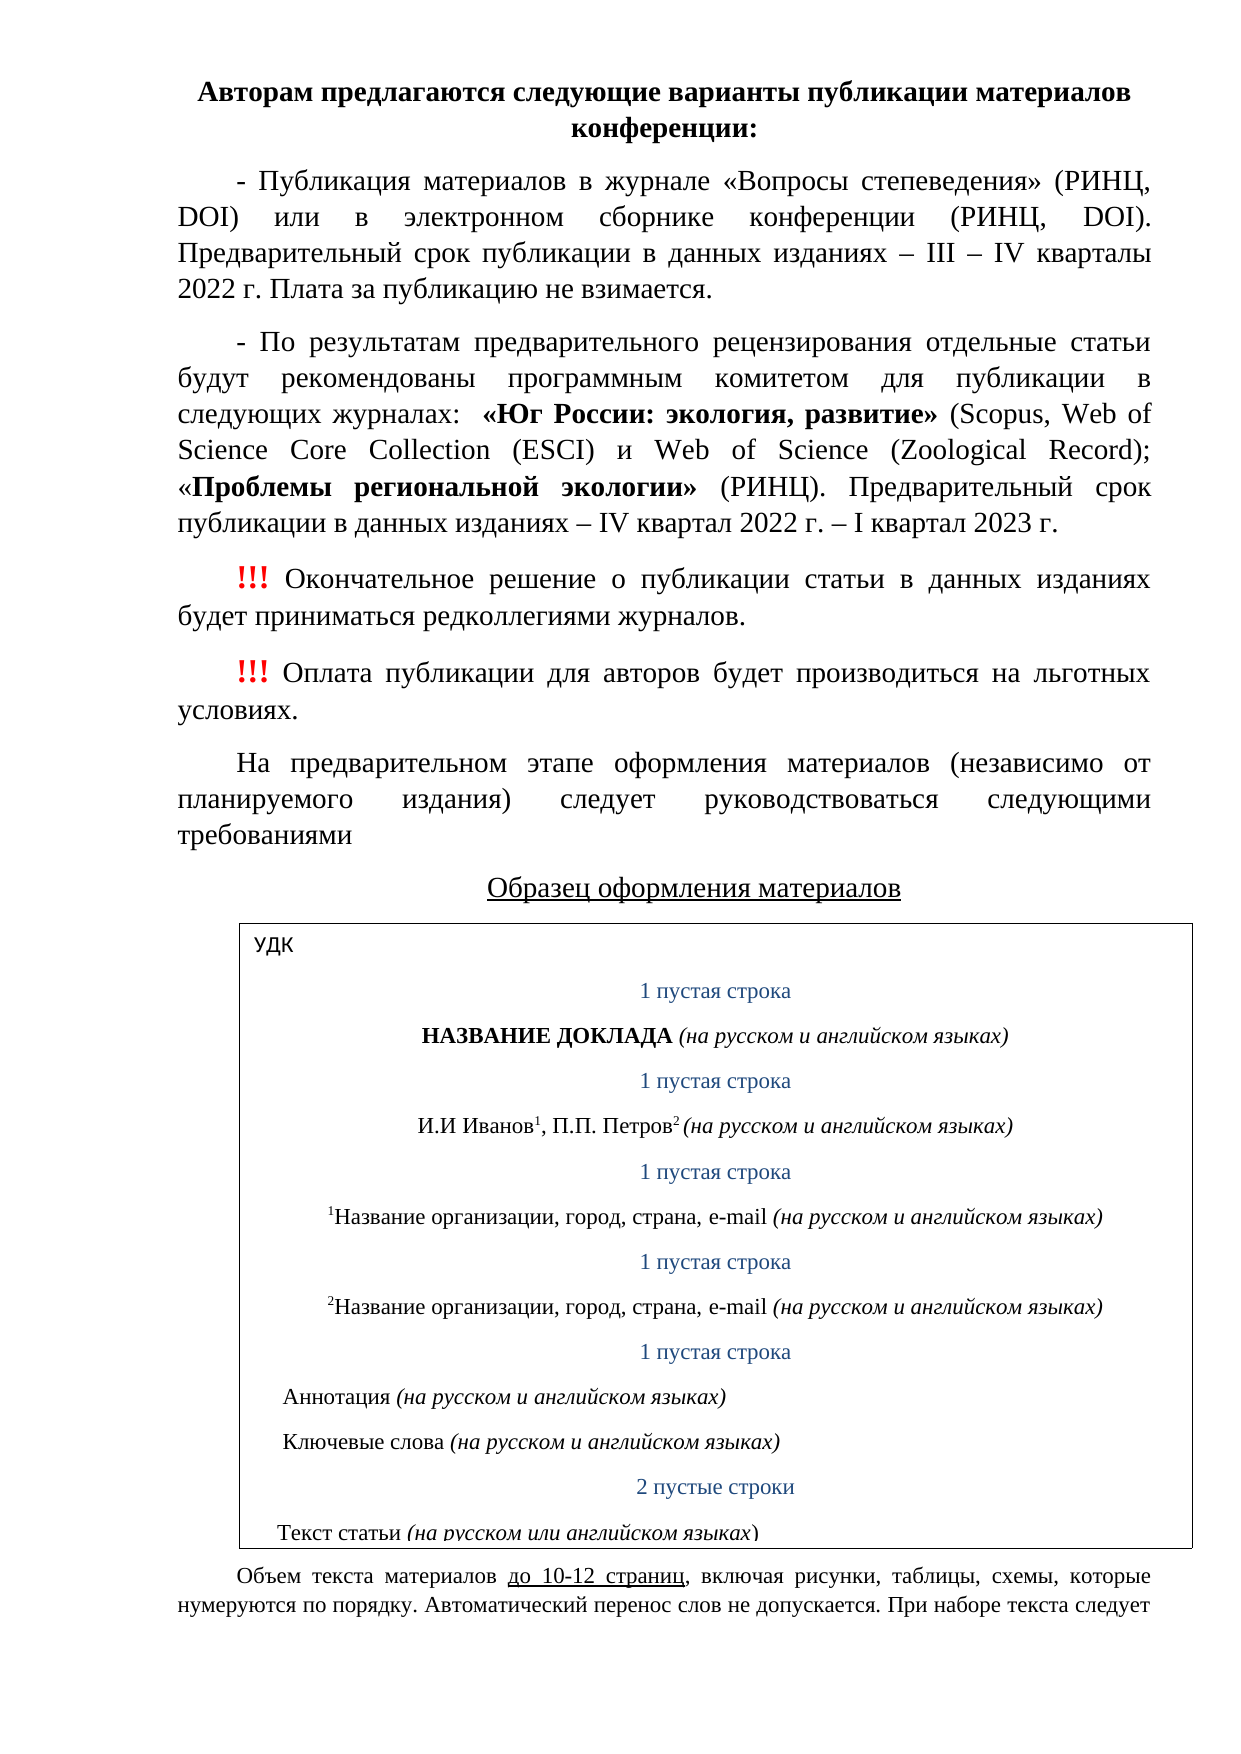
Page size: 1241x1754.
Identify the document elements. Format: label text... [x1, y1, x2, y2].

text !!! Оплата публикации для авторов будет производиться на льготных условиях. [177, 651, 1152, 726]
text - Публикация материалов в журнале «Вопросы степеведения» (РИНЦ, DOI) или в электронном сборнике конференции (РИНЦ, DOI). Предварительный срок публикации в данных изданиях – III – IV кварталы 2022 г. Плата за публикацию не взимается. [177, 163, 1152, 305]
subtitle Образец оформления материалов [177, 870, 1152, 904]
text !!! Окончательное решение о публикации статьи в данных изданиях будет приниматься редколлегиями журналов. [177, 558, 1152, 632]
text - По результатам предварительного рецензирования отдельные статьи будут рекомендованы программным комитетом для публикации в следующих журналах: «Юг России: экология, развитие» (Scopus, Web of Science Core Collection (ESCI) и Web of Science (Zoological Record); «Проблемы региональной экологии» (РИНЦ). Предварительный срок публикации в данных изданиях – IV квартал 2022 г. – I квартал 2023 г. [177, 324, 1152, 538]
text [177, 1563, 1152, 1617]
text На предварительном этапе оформления материалов (независимо от планируемого издания) следует руководствоваться следующими требованиями [177, 745, 1152, 851]
text Авторам предлагаются следующие варианты публикации материалов конференции: [177, 74, 1152, 143]
